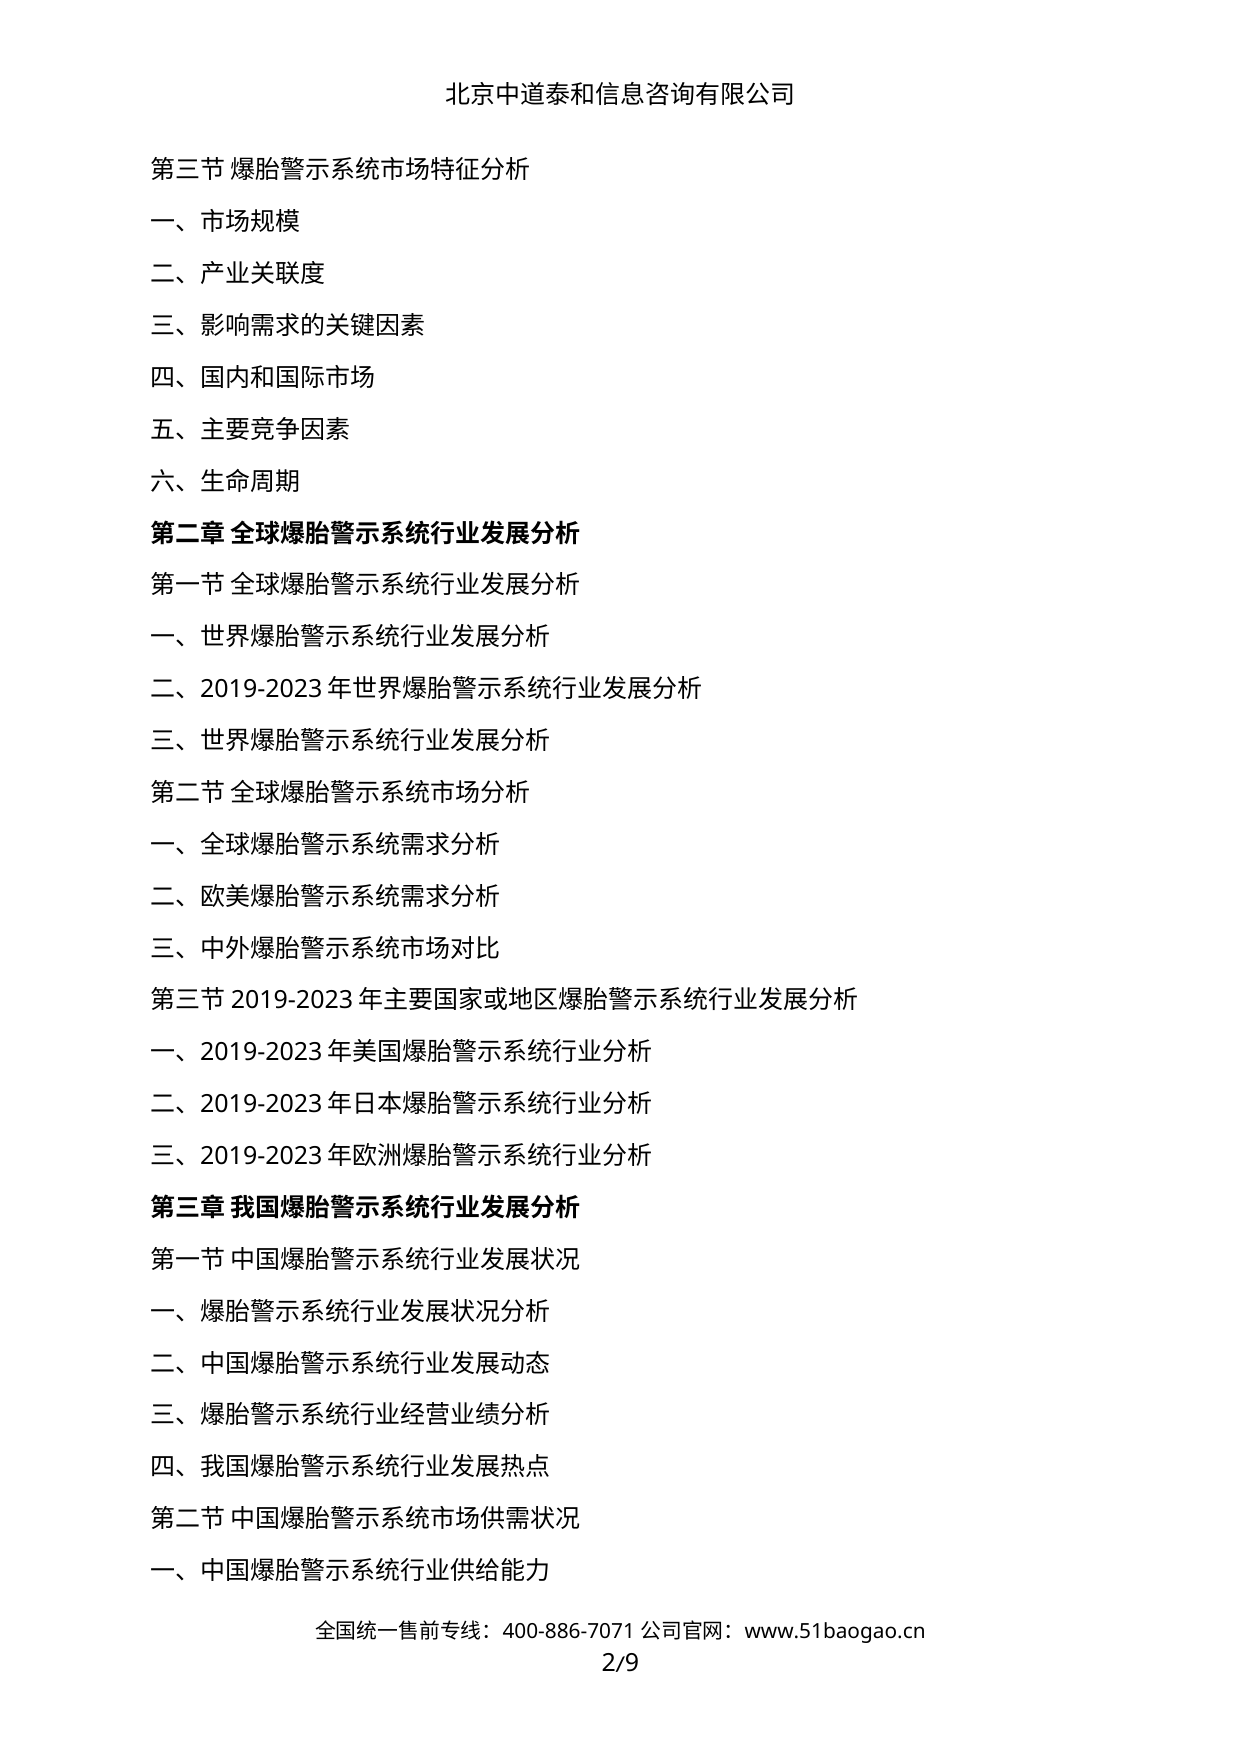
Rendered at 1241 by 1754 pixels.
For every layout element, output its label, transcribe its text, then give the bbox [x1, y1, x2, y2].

text 第二节 中国爆胎警示系统市场供需状况 [150, 1499, 1090, 1535]
text 三、爆胎警示系统行业经营业绩分析 [150, 1395, 1090, 1431]
text 一、2019-2023年美国爆胎警示系统行业分析 [150, 1032, 1090, 1068]
text 二、2019-2023年日本爆胎警示系统行业分析 [150, 1084, 1090, 1120]
text 第二节 全球爆胎警示系统市场分析 [150, 772, 1090, 809]
text 一、市场规模 [150, 202, 1090, 238]
text 二、产业关联度 [150, 254, 1090, 290]
text 三、中外爆胎警示系统市场对比 [150, 928, 1090, 964]
text 第三章 我国爆胎警示系统行业发展分析 [150, 1187, 1090, 1224]
text 三、世界爆胎警示系统行业发展分析 [150, 721, 1090, 757]
text 二、2019-2023年世界爆胎警示系统行业发展分析 [150, 669, 1090, 705]
text 三、2019-2023年欧洲爆胎警示系统行业分析 [150, 1136, 1090, 1172]
text 一、世界爆胎警示系统行业发展分析 [150, 617, 1090, 653]
text 第一节 全球爆胎警示系统行业发展分析 [150, 565, 1090, 601]
text 第二章 全球爆胎警示系统行业发展分析 [150, 513, 1090, 549]
text 一、中国爆胎警示系统行业供给能力 [150, 1551, 1090, 1587]
text 六、生命周期 [150, 461, 1090, 497]
text 二、中国爆胎警示系统行业发展动态 [150, 1343, 1090, 1379]
text 四、国内和国际市场 [150, 357, 1090, 394]
text 四、我国爆胎警示系统行业发展热点 [150, 1447, 1090, 1483]
text 一、全球爆胎警示系统需求分析 [150, 824, 1090, 861]
text 二、欧美爆胎警示系统需求分析 [150, 876, 1090, 912]
text 第三节 爆胎警示系统市场特征分析 [150, 150, 1090, 186]
text 一、爆胎警示系统行业发展状况分析 [150, 1291, 1090, 1327]
text 第一节 中国爆胎警示系统行业发展状况 [150, 1239, 1090, 1276]
text 第三节 2019-2023年主要国家或地区爆胎警示系统行业发展分析 [150, 980, 1090, 1016]
text 三、影响需求的关键因素 [150, 306, 1090, 342]
text 五、主要竞争因素 [150, 409, 1090, 446]
